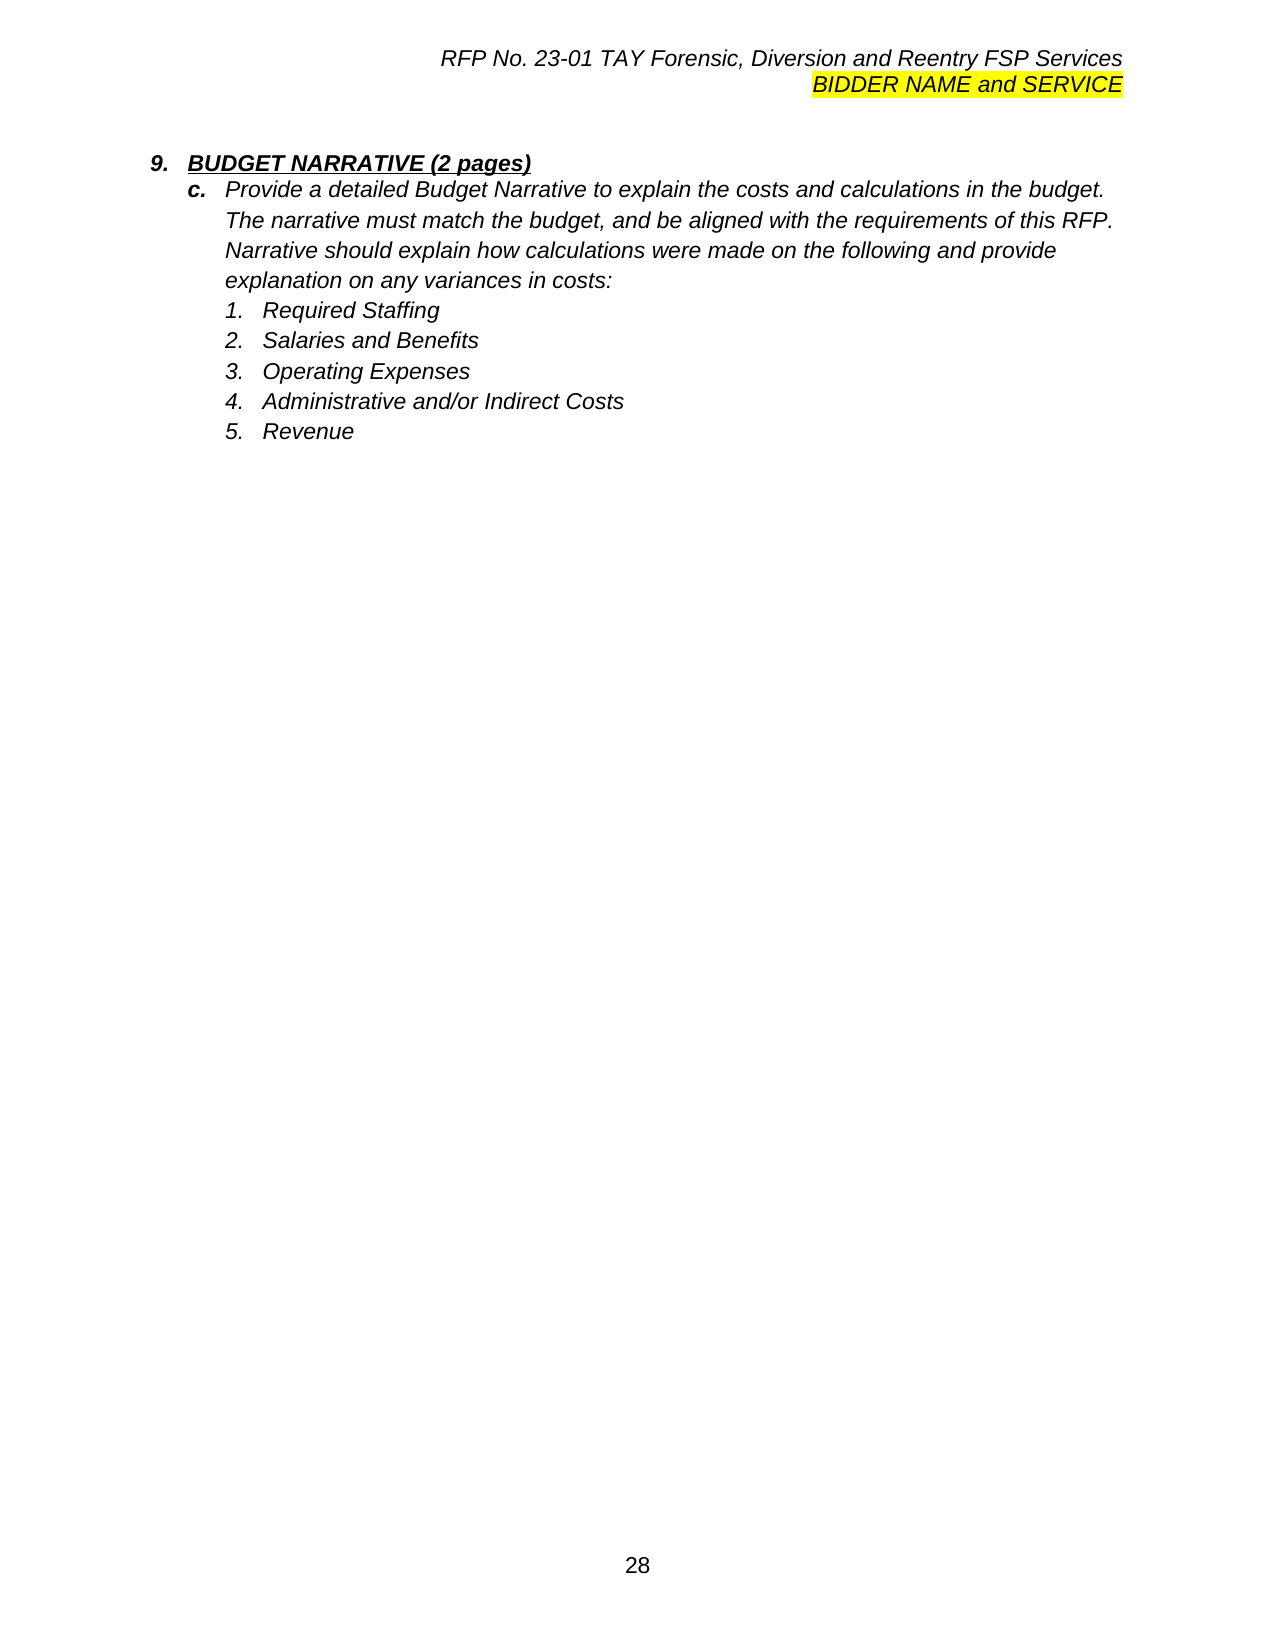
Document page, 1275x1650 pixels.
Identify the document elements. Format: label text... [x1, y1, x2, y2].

list Operating Expenses [225, 358, 1125, 384]
list BUDGET NARRATIVE (2 pages) [150, 150, 1125, 176]
list Salaries and Benefits [225, 327, 1125, 354]
list Administrative and/or Indirect Costs [225, 388, 1125, 414]
list Revenue [225, 418, 1125, 444]
list Required Staffing [225, 297, 1125, 323]
list Provide a detailed Budget Narrative to explain the costs and calculations in the budget. The narrative must match the budget, and be aligned with the requirements of this RFP. Narrative should explain how calculations were made on the following and provide explanation on any variances in costs: [187, 176, 1125, 293]
